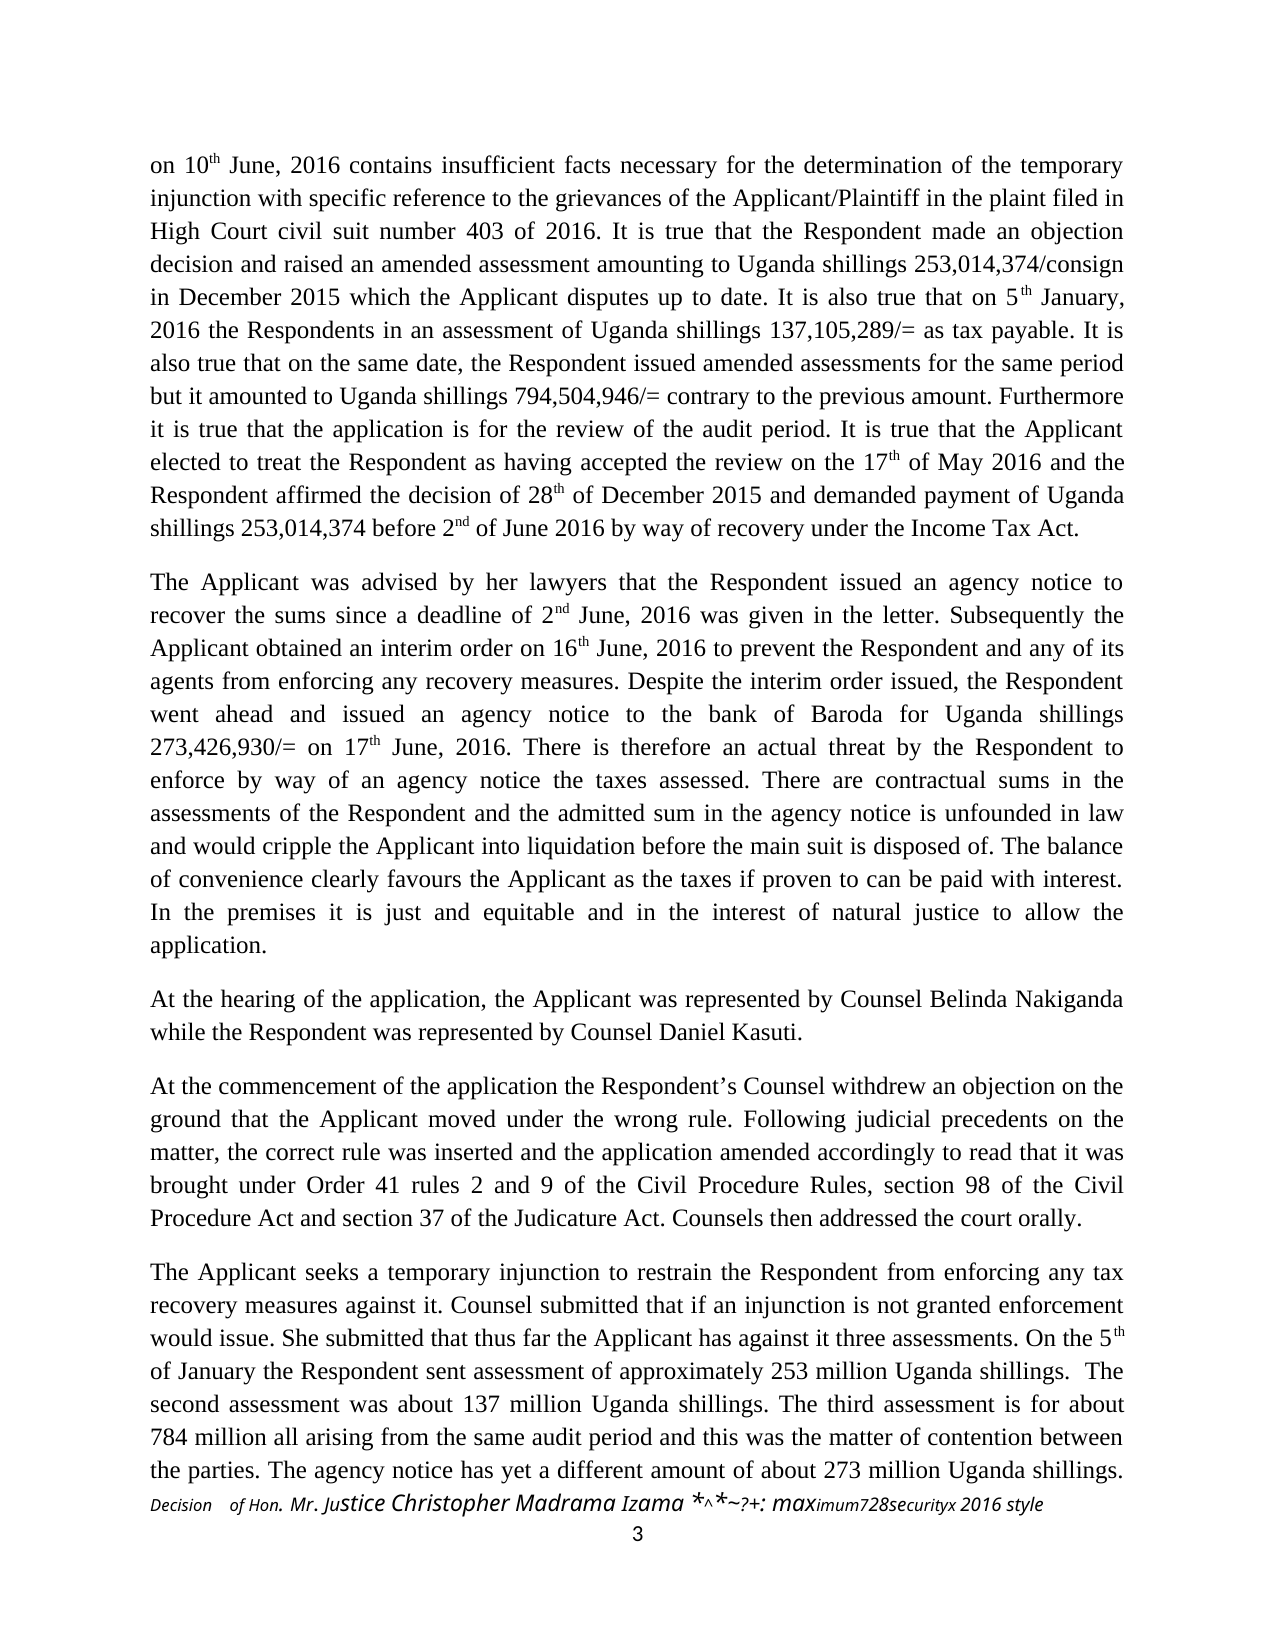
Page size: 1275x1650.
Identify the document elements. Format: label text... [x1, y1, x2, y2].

text At the commencement of the application the Respondent’s Counsel withdrew an objection on the ground that the Applicant moved under the wrong rule. Following judicial precedents on the matter, the correct rule was inserted and the application amended accordingly to read that it was brought under Order 41 rules 2 and 9 of the Civil Procedure Rules, section 98 of the Civil Procedure Act and section 37 of the Judicature Act. Counsels then addressed the court orally. [150, 1071, 1125, 1232]
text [150, 1257, 1125, 1484]
text At the hearing of the application, the Applicant was represented by Counsel Belinda Nakiganda while the Respondent was represented by Counsel Daniel Kasuti. [150, 984, 1125, 1046]
text The Applicant was advised by her lawyers that the Respondent issued an agency notice to recover the sums since a deadline of 2nd June, 2016 was given in the letter. Subsequently the Applicant obtained an interim order on 16th June, 2016 to prevent the Respondent and any of its agents from enforcing any recovery measures. Despite the interim order issued, the Respondent went ahead and issued an agency notice to the bank of Baroda for Uganda shillings 273,426,930/= on 17th June, 2016. There is therefore an actual threat by the Respondent to enforce by way of an agency notice the taxes assessed. There are contractual sums in the assessments of the Respondent and the admitted sum in the agency notice is unfounded in law and would cripple the Applicant into liquidation before the main suit is disposed of. The balance of convenience clearly favours the Applicant as the taxes if proven to can be paid with interest. In the premises it is just and equitable and in the interest of natural justice to allow the application. [150, 567, 1125, 959]
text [150, 150, 1125, 542]
